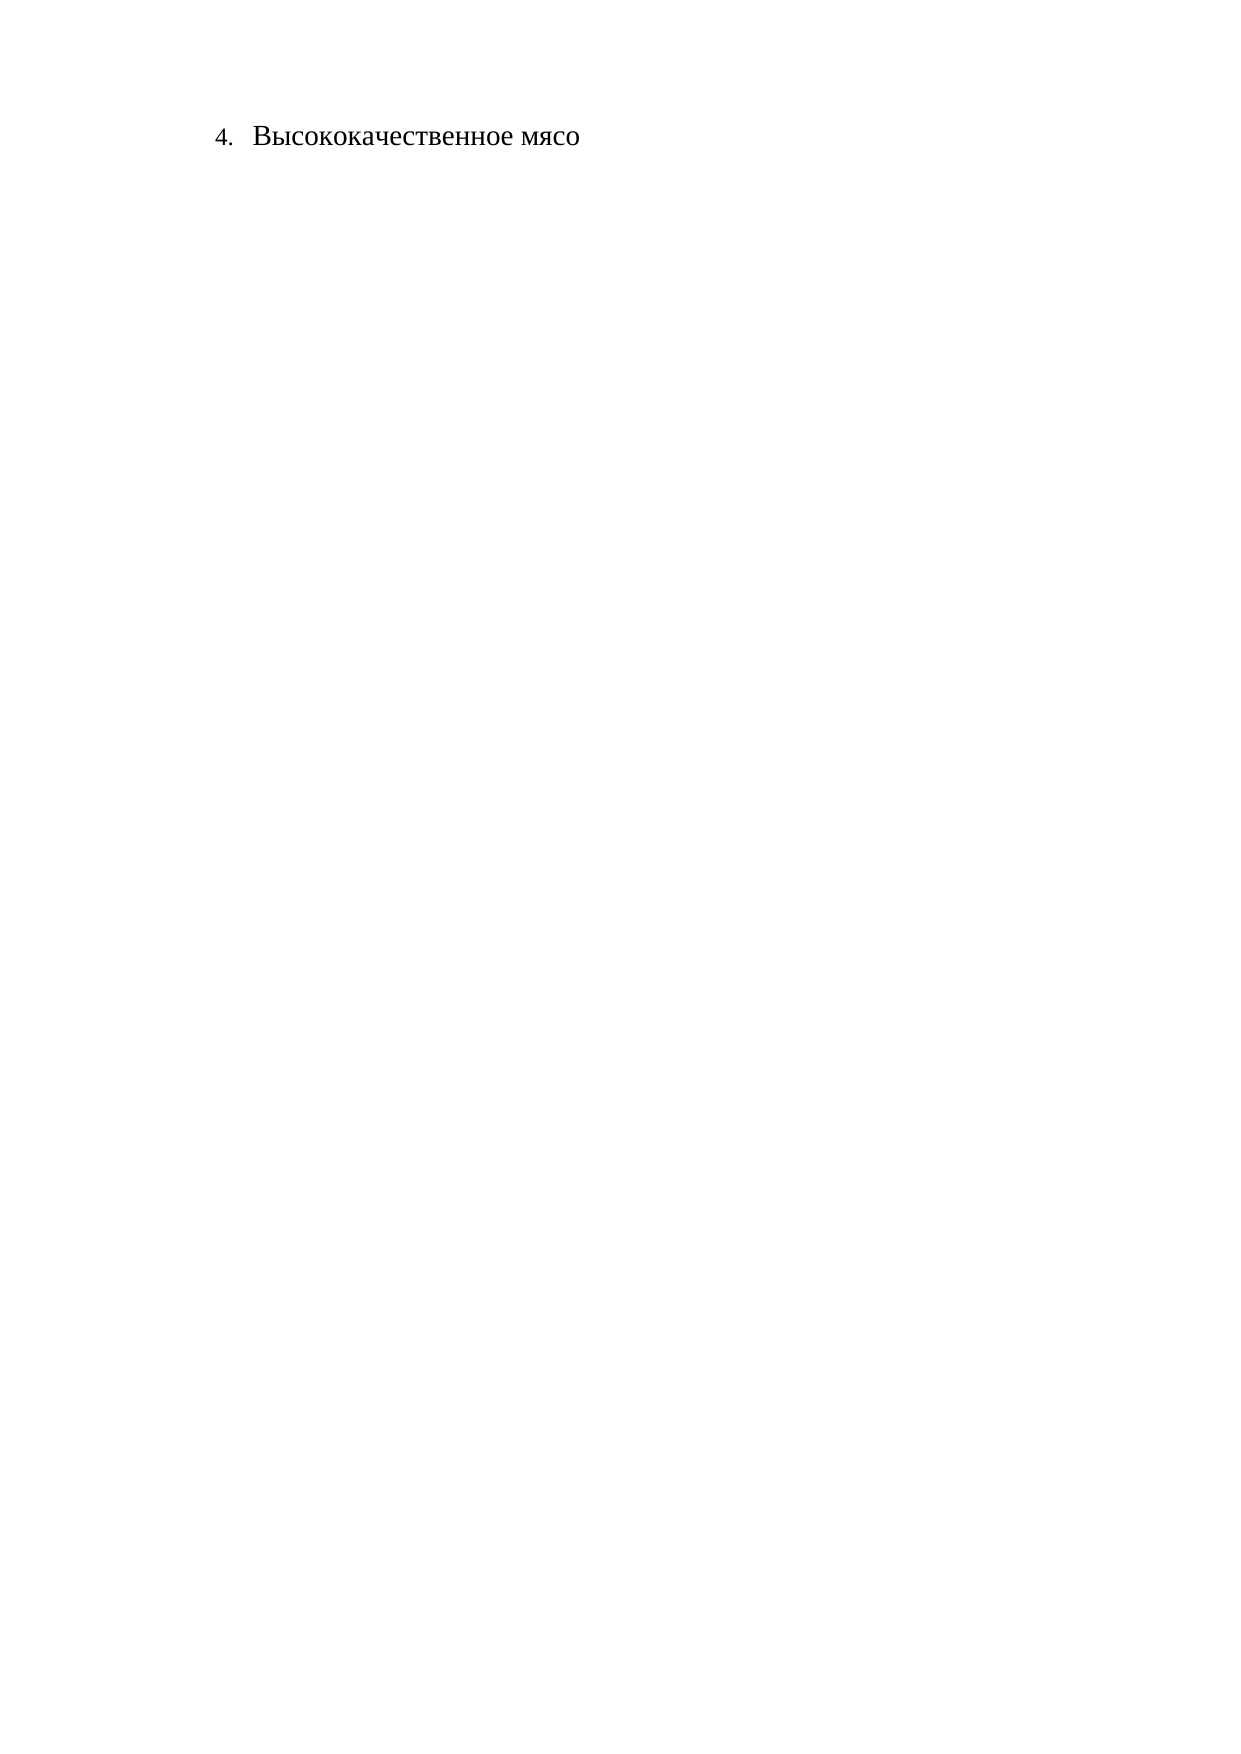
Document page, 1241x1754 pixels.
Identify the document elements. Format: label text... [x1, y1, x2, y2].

list Высококачественное мясо [215, 118, 1152, 152]
